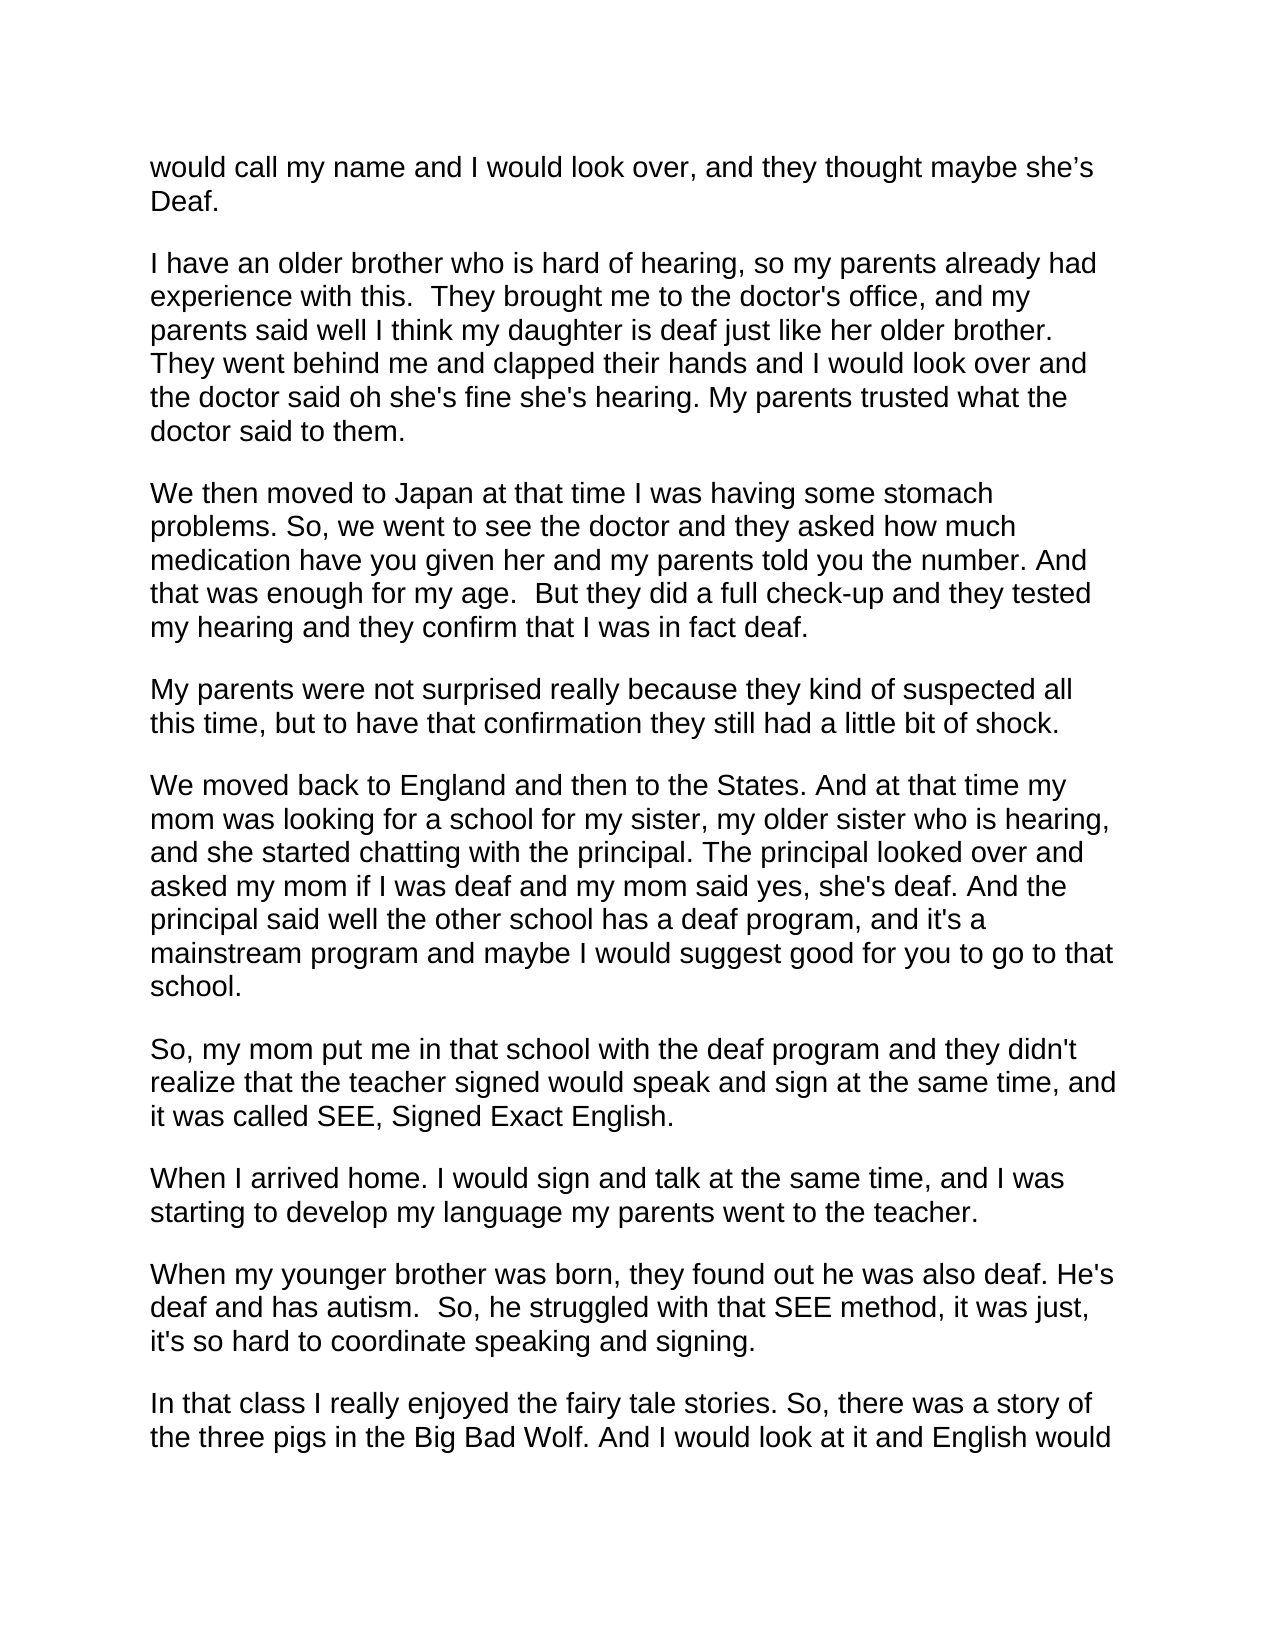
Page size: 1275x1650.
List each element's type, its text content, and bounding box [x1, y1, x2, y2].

text I have an older brother who is hard of hearing, so my parents already had experience with this. They brought me to the doctor's office, and my parents said well I think my daughter is deaf just like her older brother. They went behind me and clapped their hands and I would look over and the doctor said oh she's fine she's hearing. My parents trusted what the doctor said to them. [150, 246, 1125, 447]
text When I arrived home. I would sign and talk at the same time, and I was starting to develop my language my parents went to the teacher. [150, 1161, 1125, 1228]
text We moved back to England and then to the States. And at that time my mom was looking for a school for my sister, my older sister who is hearing, and she started chatting with the principal. The principal looked over and asked my mom if I was deaf and my mom said yes, she's deaf. And the principal said well the other school has a deaf program, and it's a mainstream program and maybe I would suggest good for you to go to that school. [150, 768, 1125, 1003]
text My parents were not surprised really because they kind of suspected all this time, but to have that confirmation they still had a little bit of shock. [150, 672, 1125, 739]
text We then moved to Japan at that time I was having some stomach problems. So, we went to see the doctor and they asked how much medication have you given her and my parents told you the number. And that was enough for my age. But they did a full check-up and they tested my hearing and they confirm that I was in fact deaf. [150, 476, 1125, 643]
text So, my mom put me in that school with the deaf program and they didn't realize that the teacher signed would speak and sign at the same time, and it was called SEE, Signed Exact English. [150, 1032, 1125, 1132]
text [150, 150, 1125, 217]
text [150, 1386, 1125, 1453]
text When my younger brother was born, they found out he was also deaf. He's deaf and has autism. So, he struggled with that SEE method, it was just, it's so hard to coordinate speaking and signing. [150, 1257, 1125, 1357]
